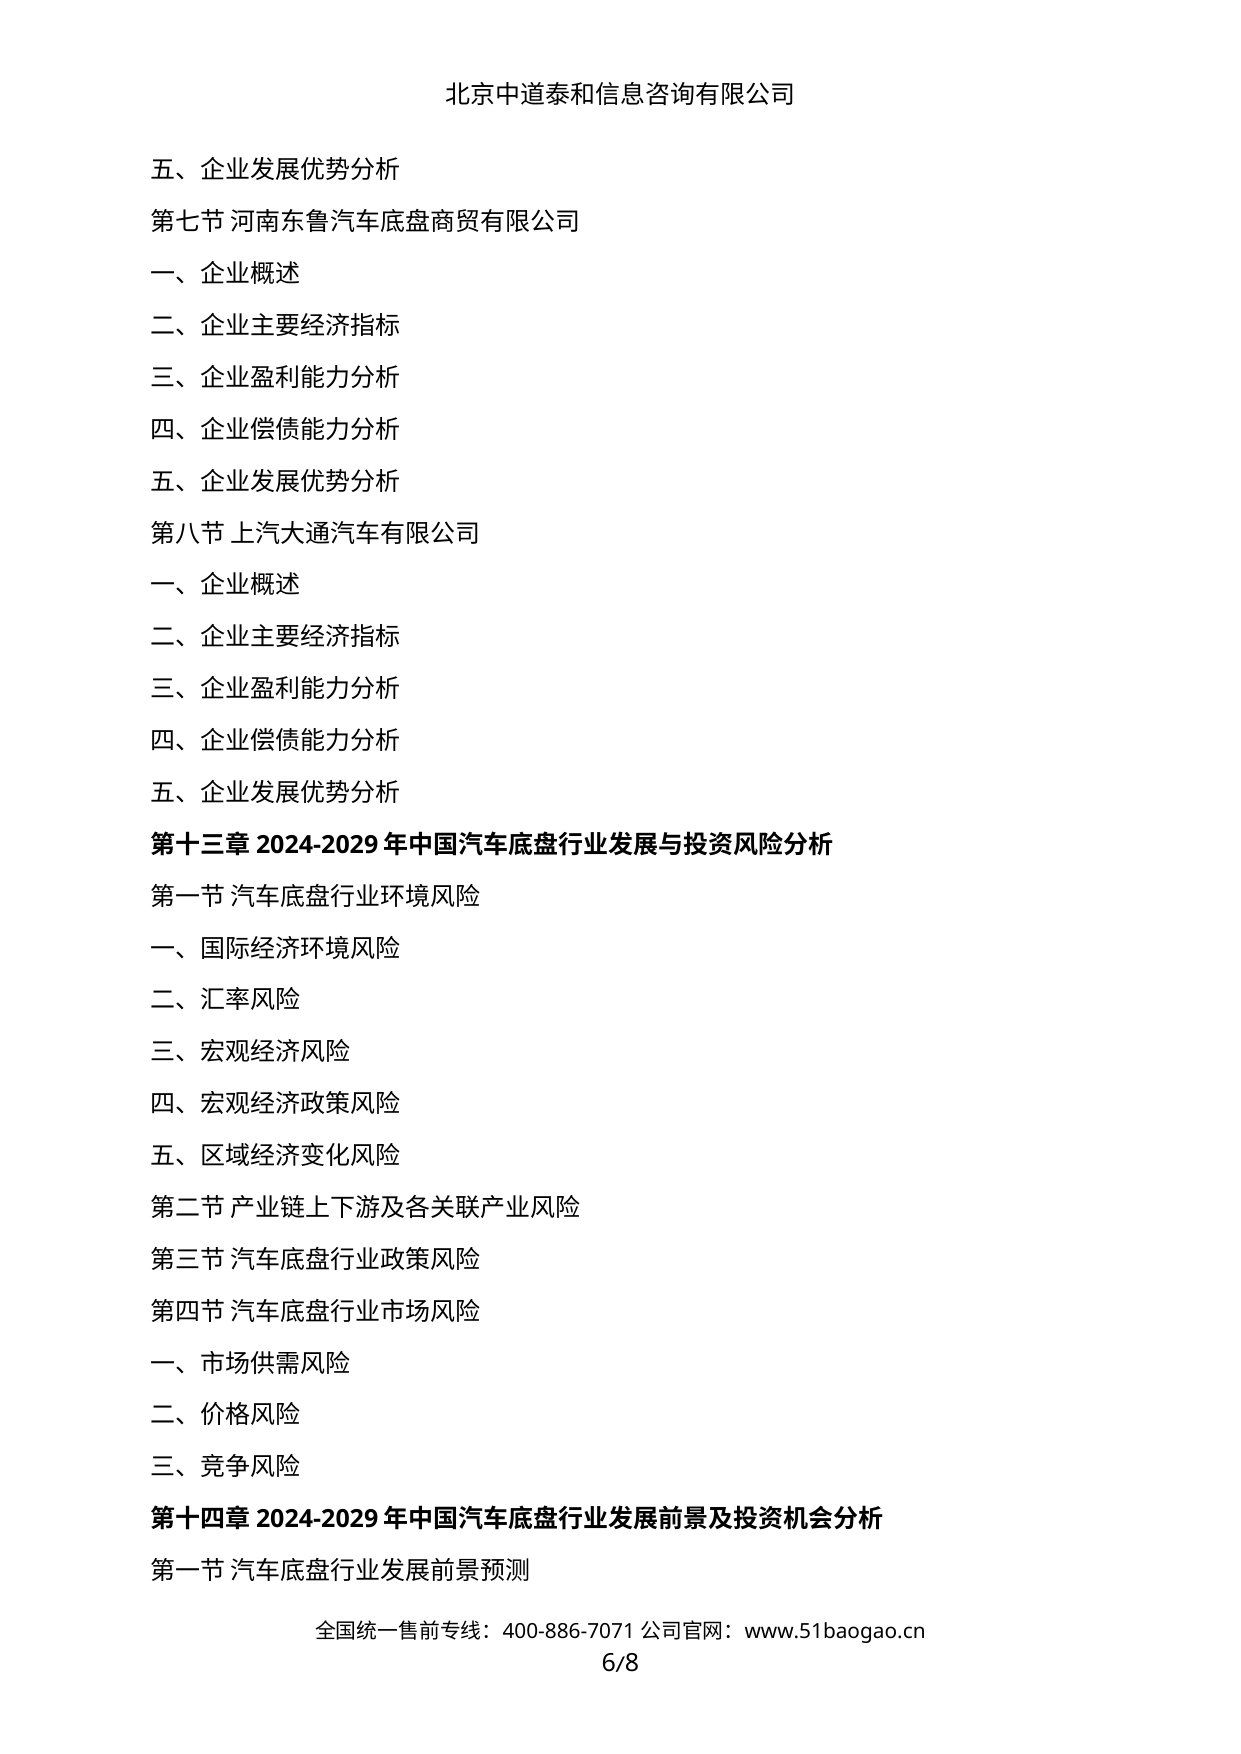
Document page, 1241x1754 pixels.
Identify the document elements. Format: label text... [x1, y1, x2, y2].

text 三、企业盈利能力分析 [150, 357, 1090, 394]
text 一、国际经济环境风险 [150, 928, 1090, 964]
text 三、企业盈利能力分析 [150, 669, 1090, 705]
text 二、企业主要经济指标 [150, 617, 1090, 653]
text 第一节 汽车底盘行业环境风险 [150, 876, 1090, 912]
text 二、价格风险 [150, 1395, 1090, 1431]
text 一、企业概述 [150, 254, 1090, 290]
text 第二节 产业链上下游及各关联产业风险 [150, 1187, 1090, 1224]
text 第十四章 2024-2029年中国汽车底盘行业发展前景及投资机会分析 [150, 1499, 1090, 1535]
text 二、企业主要经济指标 [150, 306, 1090, 342]
text 三、宏观经济风险 [150, 1032, 1090, 1068]
text 一、企业概述 [150, 565, 1090, 601]
text 一、市场供需风险 [150, 1343, 1090, 1379]
text 四、企业偿债能力分析 [150, 409, 1090, 446]
text 第八节 上汽大通汽车有限公司 [150, 513, 1090, 549]
text 三、竞争风险 [150, 1447, 1090, 1483]
text 第一节 汽车底盘行业发展前景预测 [150, 1551, 1090, 1587]
text 四、宏观经济政策风险 [150, 1084, 1090, 1120]
text 二、汇率风险 [150, 980, 1090, 1016]
text 第三节 汽车底盘行业政策风险 [150, 1239, 1090, 1276]
text 第七节 河南东鲁汽车底盘商贸有限公司 [150, 202, 1090, 238]
text 五、企业发展优势分析 [150, 150, 1090, 186]
text 五、企业发展优势分析 [150, 772, 1090, 809]
text 四、企业偿债能力分析 [150, 721, 1090, 757]
text 第十三章 2024-2029年中国汽车底盘行业发展与投资风险分析 [150, 824, 1090, 861]
text 五、区域经济变化风险 [150, 1136, 1090, 1172]
text 第四节 汽车底盘行业市场风险 [150, 1291, 1090, 1327]
text 五、企业发展优势分析 [150, 461, 1090, 497]
